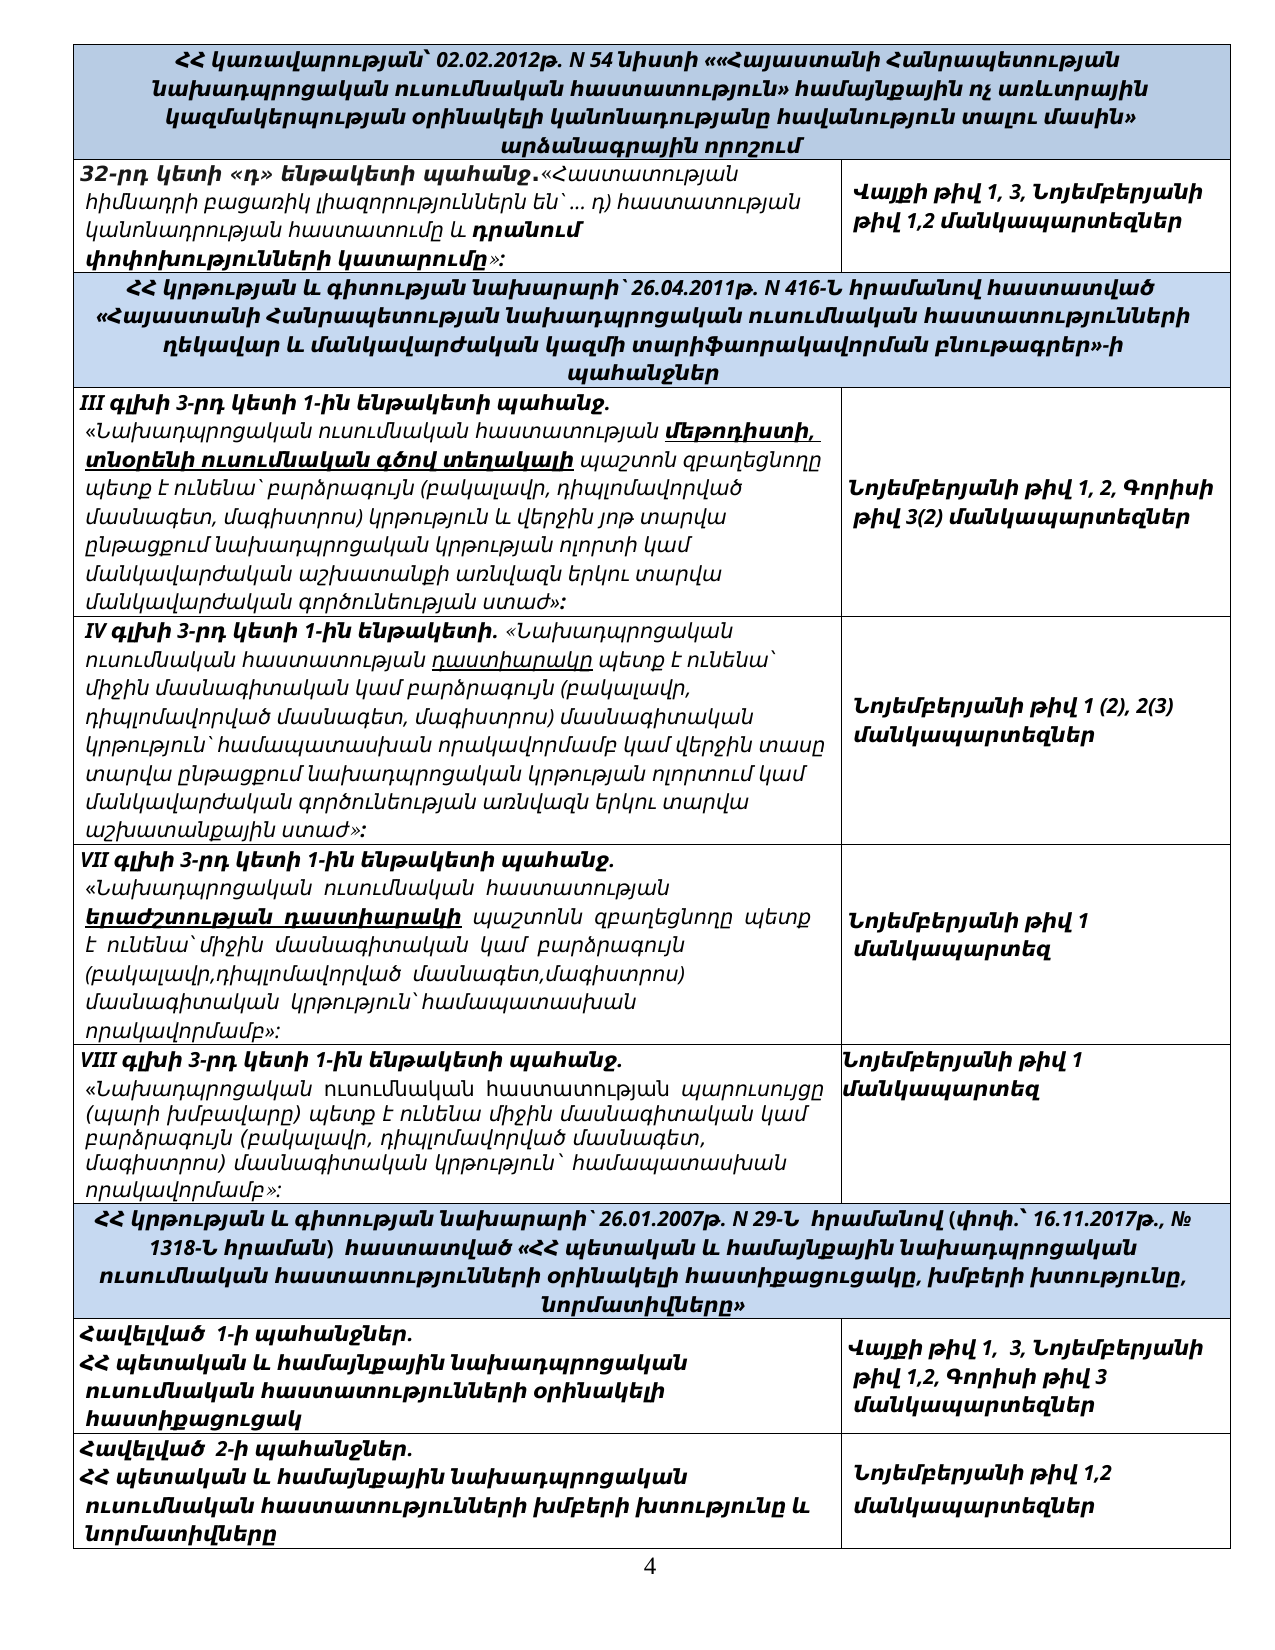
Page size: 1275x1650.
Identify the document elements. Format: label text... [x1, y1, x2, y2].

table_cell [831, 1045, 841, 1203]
table_cell III գլխի 3-րդ կետի 1-ին ենթակետի պահանջ. «Նախադպրոցական ուսումնական հաստատության մեթոդիստի, տնօրենի ուսումնական գծով տեղակալի պաշտոն զբաղեցնողը պետք է ունենա` բարձրագույն (բակալավր, դիպլոմավորված մասնագետ, մագիստրոս) կրթություն և վերջին յոթ տարվա ընթացքում նախադպրոցական կրթության ոլորտի կամ մանկավարժական աշխատանքի առնվազն երկու տարվա մանկավարժական գործունեության ստաժ»: [74, 388, 841, 616]
table_cell ՀՀ կրթության և գիտության նախարարի` 26.01.2007թ. N 29-Ն հրամանով (փոփ.՝ 16.11.2017թ., № 1318-Ն հրաման) հաստատված «ՀՀ պետական և համայնքային նախադպրոցական ուսումնական հաստատությունների օրինակելի հաստիքացուցակը, խմբերի խտությունը, նորմատիվները» [74, 1204, 1230, 1318]
table_cell Նոյեմբերյանի թիվ 1,2 մանկապարտեզներ [842, 1434, 1230, 1548]
table_cell Նոյեմբերյանի թիվ 1 (2), 2(3) մանկապարտեզներ [842, 617, 1230, 844]
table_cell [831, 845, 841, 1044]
table_cell Հավելված 1-ի պահանջներ. ՀՀ պետական և համայնքային նախադպրոցական ուսումնական հաստատությունների օրինակելի հաստիքացուցակ [74, 1319, 841, 1433]
table_cell IV գլխի 3-րդ կետի 1-ին ենթակետի. Նախադպրոցական ուսումնական հաստատության դաստիարակը պետք է ունենա՝ միջին մասնագիտական կամ բարձրագույն (բակալավր, դիպլոմավորված մասնագետ, մագիստրոս) մասնագիտական կրթություն` համապատասխան որակավորմամբ կամ վերջին տասը տարվա ընթացքում նախադպրոցական կրթության ոլորտում կամ մանկավարժական գործունեության առնվազն երկու տարվա աշխատանքային ստաժ: [74, 617, 841, 844]
table_cell 32-րդ կետի «դ» ենթակետի պահանջ.Հաստատության հիմնադրի բացառիկ լիազորություններն են` ... դ) հաստատության կանոնադրության հաստատումը և դրանում փոփոխությունների կատարումը: [74, 160, 841, 272]
table_cell Հավելված 2-ի պահանջներ. ՀՀ պետական և համայնքային նախադպրոցական ուսումնական հաստատությունների խմբերի խտությունը և նորմատիվները [74, 1434, 841, 1548]
table_cell Նոյեմբերյանի թիվ 1, 2, Գորիսի թիվ 3(2) մանկապարտեզներ [842, 388, 1230, 616]
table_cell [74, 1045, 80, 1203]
table_cell Նոյեմբերյանի թիվ 1 մանկապարտեզ [842, 845, 1230, 1044]
table_cell ՀՀ կառավարության՝ 02.02.2012թ. N 54 նիստի ««Հայաստանի Հանրապետության նախադպրոցական ուսումնական հաստատություն» համայնքային ոչ առևտրային կազմակերպության օրինակելի կանոնադությանը հավանություն տալու մասին» արձանագրային որոշում [74, 45, 1230, 159]
table_cell Վայքի թիվ 1, 3, Նոյեմբերյանի թիվ 1,2, Գորիսի թիվ 3 մանկապարտեզներ [842, 1319, 1230, 1433]
table_cell Նոյեմբերյանի թիվ 1 մանկապարտեզ [842, 1045, 1230, 1203]
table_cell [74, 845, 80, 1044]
table_cell Վայքի թիվ 1, 3, Նոյեմբերյանի թիվ 1,2 մանկապարտեզներ [842, 160, 1230, 272]
table_cell ՀՀ կրթության և գիտության նախարարի` 26.04.2011թ. N 416-Ն հրամանով հաստատված «Հայաստանի Հանրապետության նախադպրոցական ուսումնական հաստատությունների ղեկավար և մանկավարժական կազմի տարիֆաորակավորման բնութագրեր»-ի պահանջներ [74, 273, 1230, 387]
